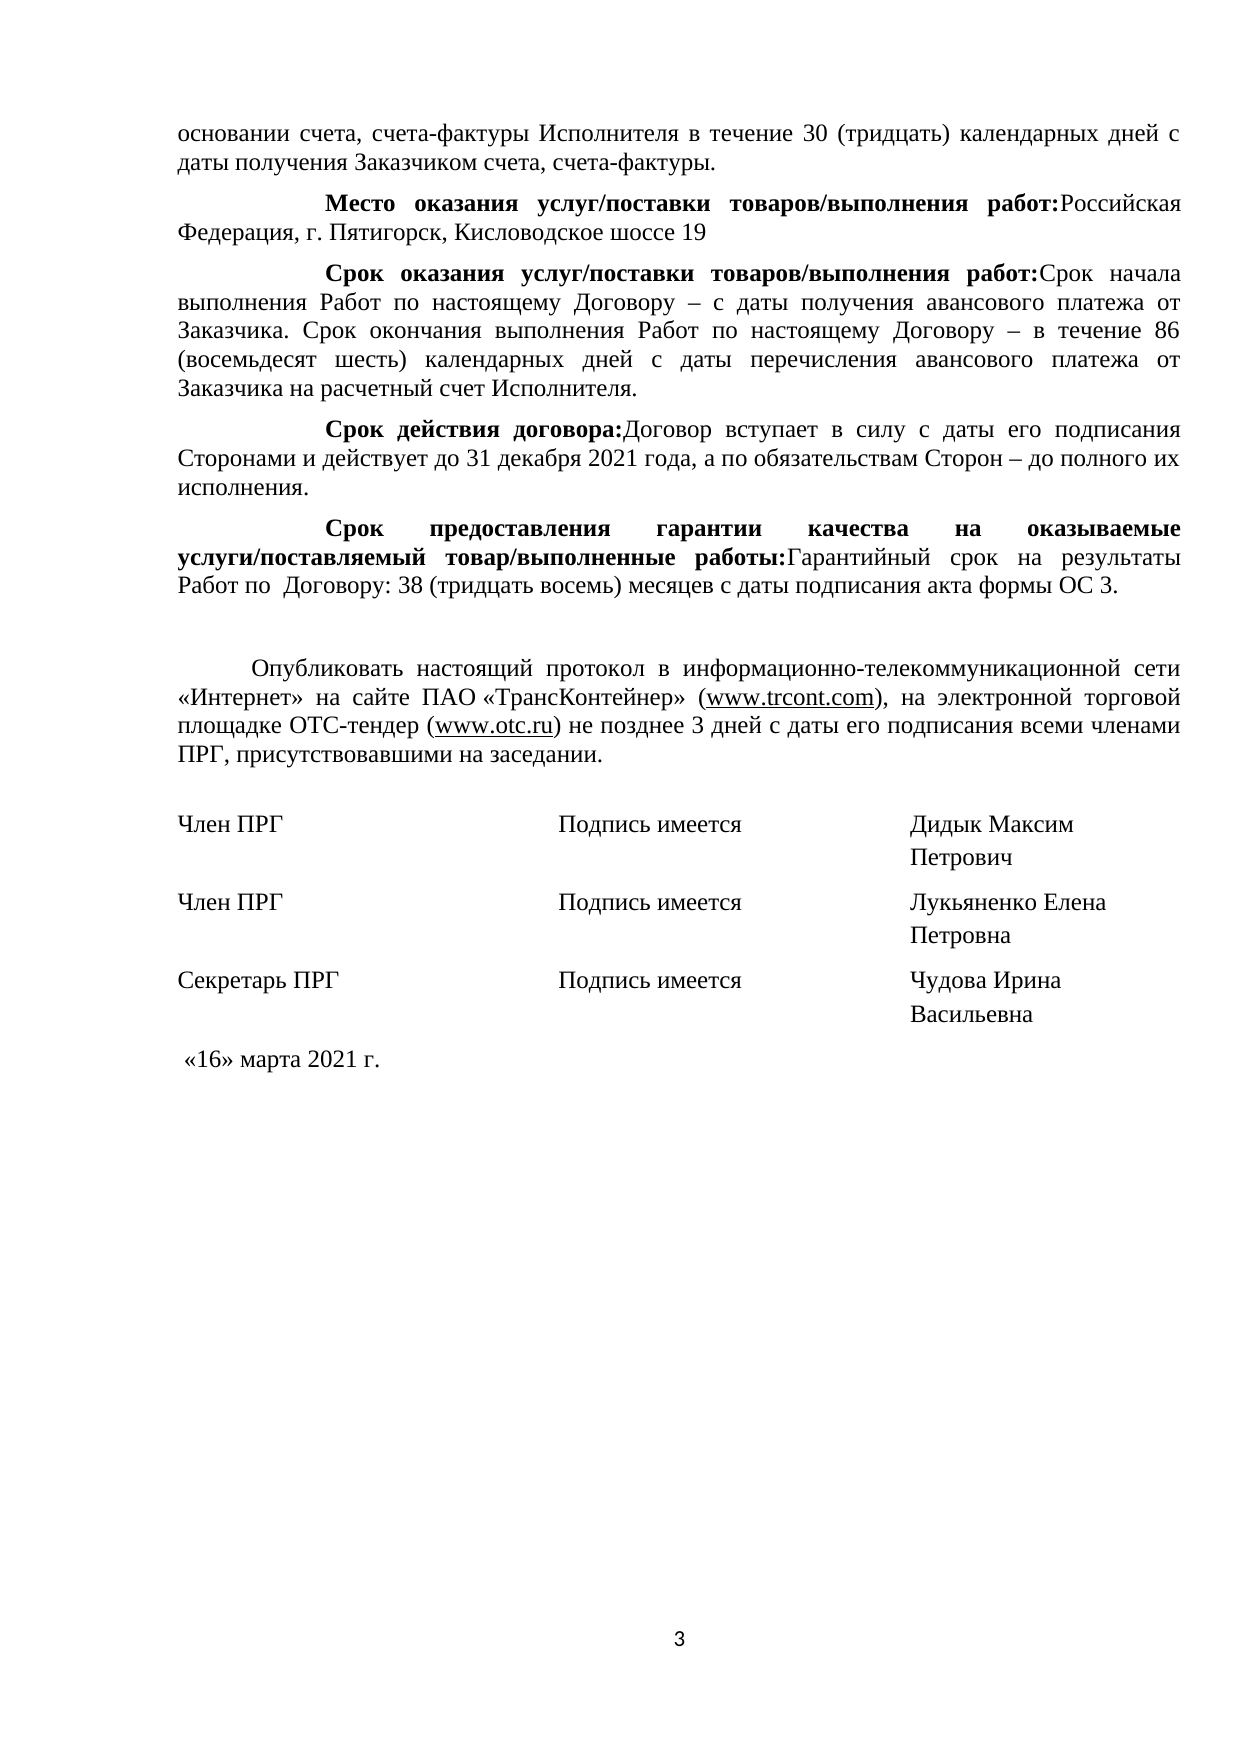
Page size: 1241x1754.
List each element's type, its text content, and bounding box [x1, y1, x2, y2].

table_header Дидык Максим Петрович [899, 809, 1163, 887]
text Срок действия договора:Договор вступает в силу с даты его подписания Сторонами и действует до 31 декабря 2021 года, а по обязательствам Сторон – до полного их исполнения. [177, 414, 1181, 501]
table_cell Подпись имеется [547, 966, 898, 1044]
text Срок оказания услуг/поставки товаров/выполнения работ:Срок начала выполнения Работ по настоящему Договору – с даты получения авансового платежа от Заказчика. Срок окончания выполнения Работ по настоящему Договору – в течение 86 (восемьдесят шесть) календарных дней с даты перечисления авансового платежа от Заказчика на расчетный счет Исполнителя. [177, 258, 1181, 402]
text «16» марта 2021 г. [177, 1044, 1181, 1072]
table_header Подпись имеется [547, 809, 898, 887]
table_header Член ПРГ [177, 809, 547, 887]
table_cell Подпись имеется [547, 888, 898, 966]
table_cell Лукьяненко Елена Петровна [899, 888, 1163, 966]
table_cell Чудова Ирина Васильевна [899, 966, 1163, 1044]
text Опубликовать настоящий протокол в информационно-телекоммуникационной сети «Интернет» на сайте ПАО «ТрансКонтейнер» (www.trcont.com), на электронной торговой площадке ОТС-тендер (www.otc.ru) не позднее 3 дней с даты его подписания всеми членами ПРГ, присутствовавшими на заседании. [177, 653, 1181, 768]
table_cell Секретарь ПРГ [177, 966, 547, 1044]
text Срок предоставления гарантии качества на оказываемые услуги/поставляемый товар/выполненные работы:Гарантийный срок на результаты Работ по Договору: 38 (тридцать восемь) месяцев с даты подписания акта формы ОС 3. [177, 513, 1181, 599]
text Место оказания услуг/поставки товаров/выполнения работ:Российская Федерация, г. Пятигорск, Кисловодское шоссе 19 [177, 188, 1181, 246]
table_cell Член ПРГ [177, 888, 547, 966]
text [177, 118, 1181, 176]
